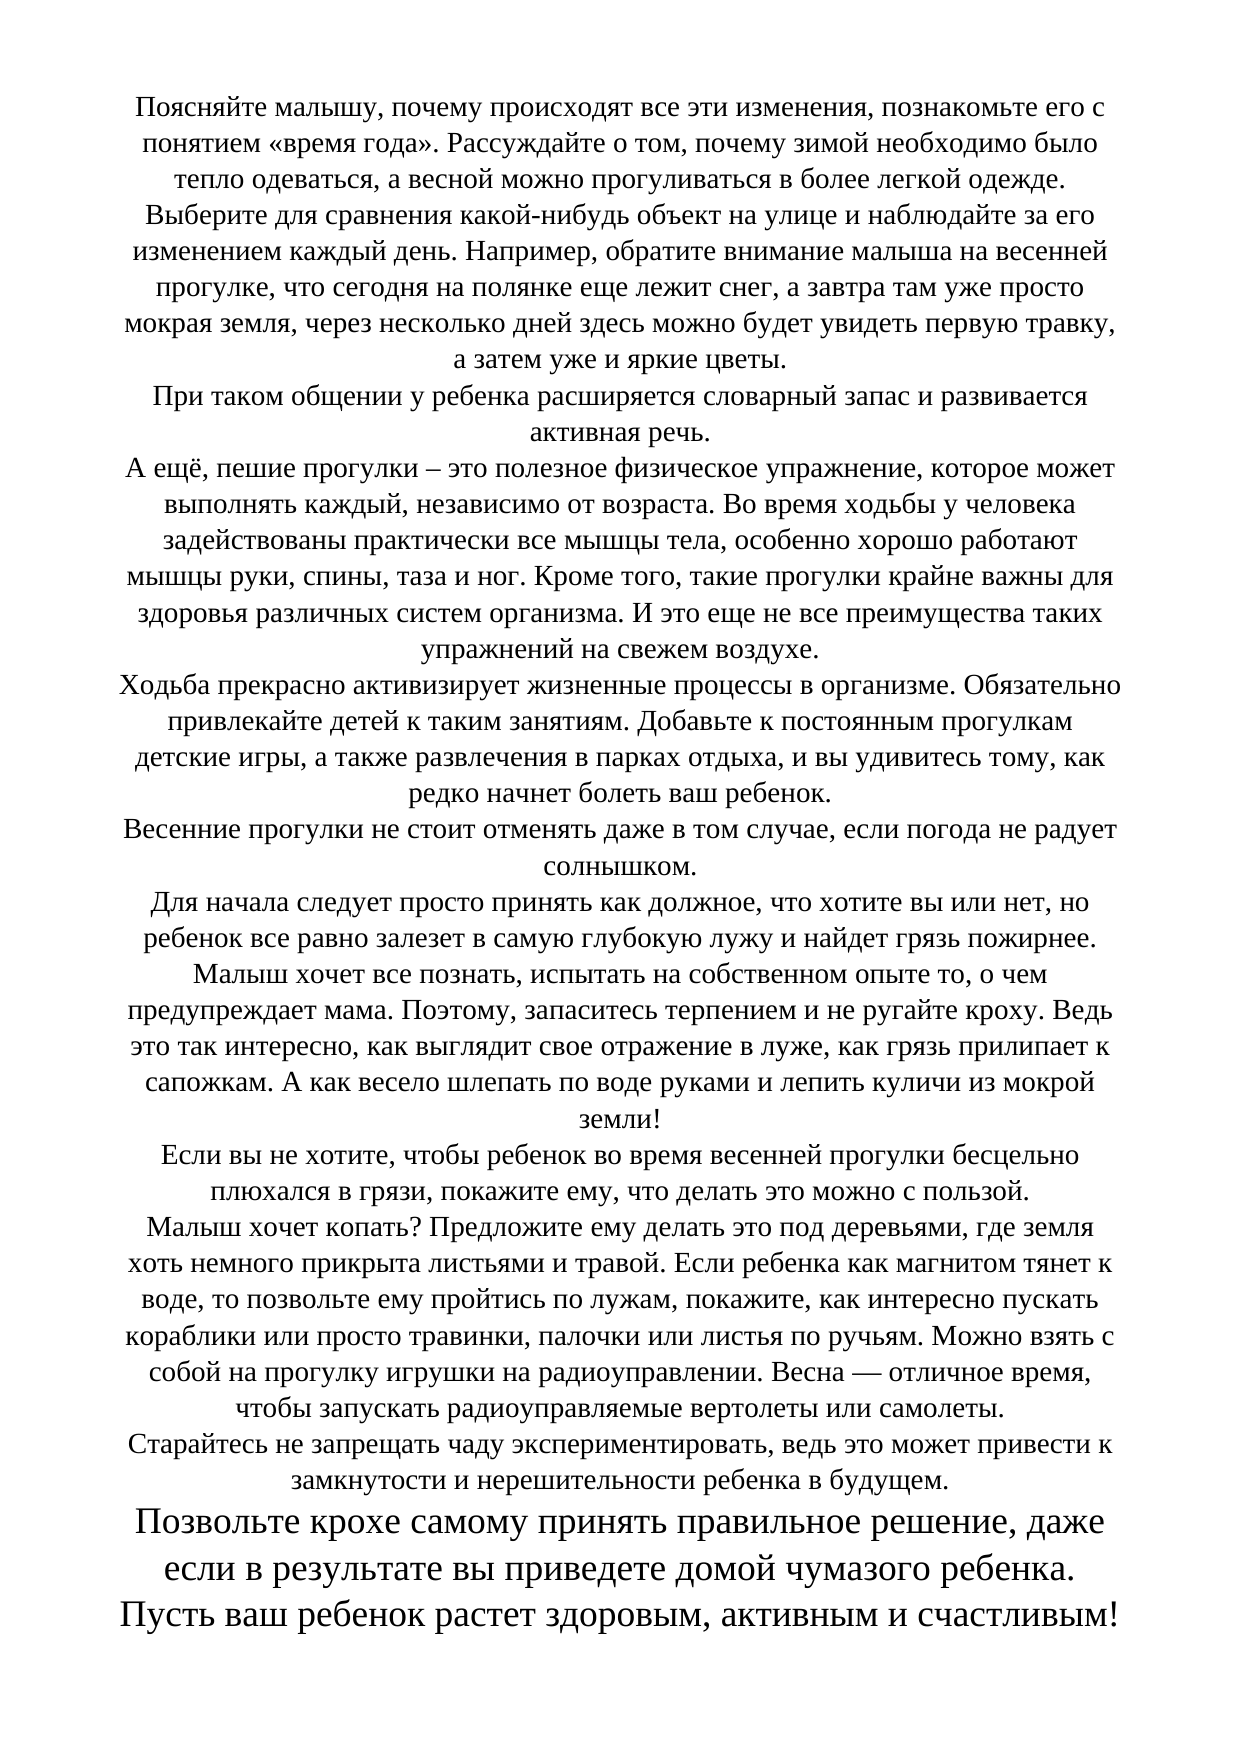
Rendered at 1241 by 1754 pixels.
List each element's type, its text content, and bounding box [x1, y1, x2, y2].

text Малыш хочет все познать, испытать на собственном опыте то, о чем предупреждает мама. Поэтому, запаситесь терпением и не ругайте кроху. Ведь это так интересно, как выглядит свое отражение в луже, как грязь прилипает к сапожкам. А как весело шлепать по воде руками и лепить куличи из мокрой земли! [118, 956, 1122, 1134]
text Ходьба прекрасно активизирует жизненные процессы в организме. Обязательно привлекайте детей к таким занятиям. Добавьте к постоянным прогулкам детские игры, а также развлечения в парках отдыха, и вы удивитесь тому, как редко начнет болеть ваш ребенок. [118, 667, 1122, 809]
text Поясняйте малышу, почему происходят все эти изменения, познакомьте его с понятием «время года». Рассуждайте о том, почему зимой необходимо было тепло одеваться, а весной можно прогуливаться в более легкой одежде. Выберите для сравнения какой-нибудь объект на улице и наблюдайте за его изменением каждый день. Например, обратите внимание малыша на весенней [118, 89, 1122, 267]
text Позвольте крохе самому принять правильное решение, даже если в результате вы приведете домой чумазого ребенка. Пусть ваш ребенок растет здоровым, активным и счастливым! [118, 1498, 1122, 1634]
text Весенние прогулки не стоит отменять даже в том случае, если погода не радует солнышком. [118, 812, 1122, 881]
text Если вы не хотите, чтобы ребенок во время весенней прогулки бесцельно плюхался в грязи, покажите ему, что делать это можно с пользой. [118, 1137, 1122, 1207]
text При таком общении у ребенка расширяется словарный запас и развивается активная речь. [118, 378, 1122, 447]
text А ещё, пешие прогулки – это полезное физическое упражнение, которое может выполнять каждый, независимо от возраста. Во время ходьбы у человека задействованы практически все мышцы тела, особенно хорошо работают мышцы руки, спины, таза и ног. Кроме того, такие прогулки крайне важны для здоровья различных систем организма. И это еще не все преимущества таких упражнений на свежем воздухе. [118, 450, 1122, 664]
text Малыш хочет копать? Предложите ему делать это под деревьями, где земля хоть немного прикрыта листьями и травой. Если ребенка как магнитом тянет к воде, то позвольте ему пройтись по лужам, покажите, как интересно пускать кораблики или просто травинки, палочки или листья по ручьям. Можно взять с собой на прогулку игрушки на радиоуправлении. Весна — отличное время, чтобы запускать радиоуправляемые вертолеты или самолеты. [118, 1209, 1122, 1423]
text прогулке, что сегодня на полянке еще лежит снег, а завтра там уже просто мокрая земля, через несколько дней здесь можно будет увидеть первую травку, а затем уже и яркие цветы. [118, 269, 1122, 375]
text Старайтесь не запрещать чаду экспериментировать, ведь это может привести к замкнутости и нерешительности ребенка в будущем. [118, 1426, 1122, 1496]
text Для начала следует просто принять как должное, что хотите вы или нет, но ребенок все равно залезет в самую глубокую лужу и найдет грязь пожирнее. [118, 884, 1122, 953]
